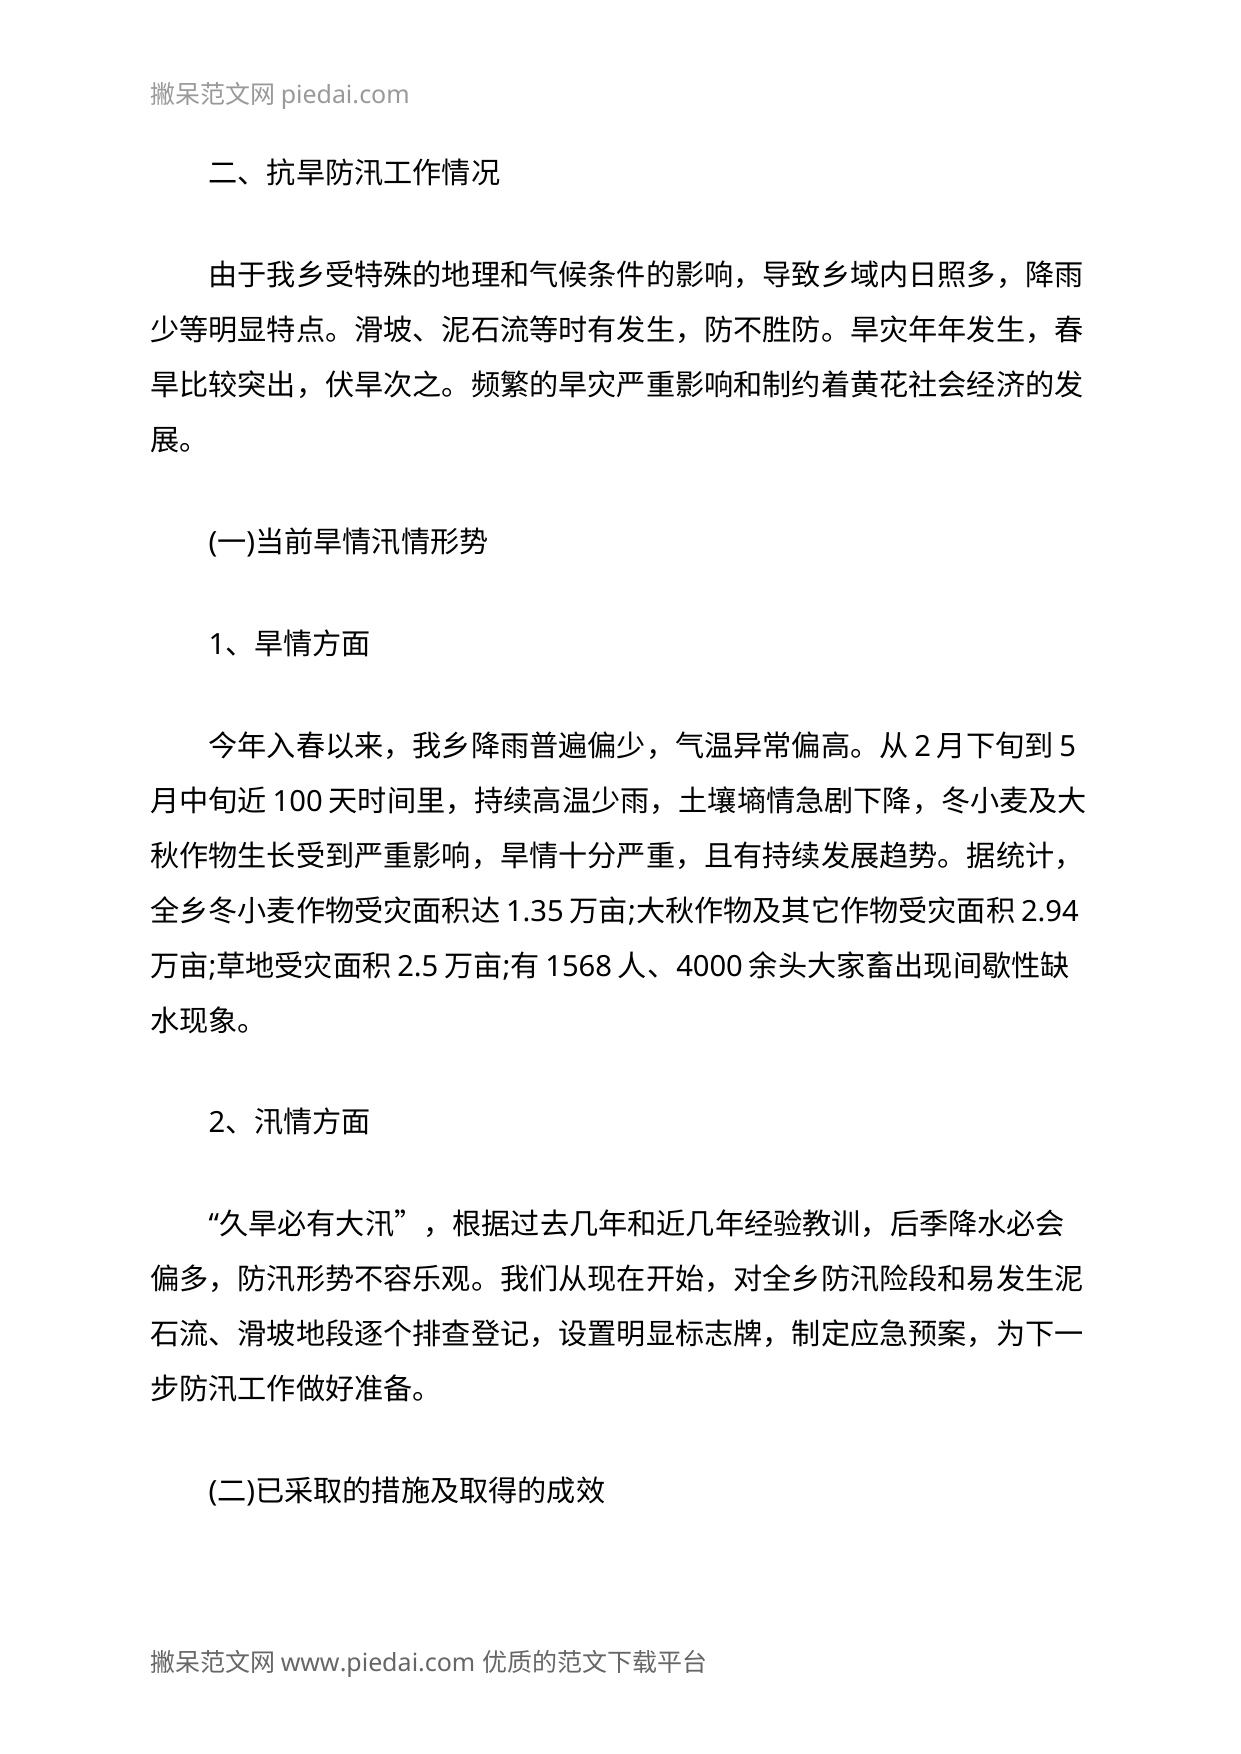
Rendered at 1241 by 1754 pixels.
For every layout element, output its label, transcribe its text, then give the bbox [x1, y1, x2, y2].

text 2、汛情方面 [150, 1099, 1090, 1141]
text “久旱必有大汛”，根据过去几年和近几年经验教训，后季降水必会偏多，防汛形势不容乐观。我们从现在开始，对全乡防汛险段和易发生泥石流、滑坡地段逐个排查登记，设置明显标志牌，制定应急预案，为下一步防汛工作做好准备。 [150, 1201, 1090, 1408]
text 1、旱情方面 [150, 620, 1090, 663]
text 由于我乡受特殊的地理和气候条件的影响，导致乡域内日照多，降雨少等明显特点。滑坡、泥石流等时有发生，防不胜防。旱灾年年发生，春旱比较突出，伏旱次之。频繁的旱灾严重影响和制约着黄花社会经济的发展。 [150, 252, 1090, 459]
text (一)当前旱情汛情形势 [150, 518, 1090, 561]
text 今年入春以来，我乡降雨普遍偏少，气温异常偏高。从2月下旬到5月中旬近100天时间里，持续高温少雨，土壤墒情急剧下降，冬小麦及大秋作物生长受到严重影响，旱情十分严重，且有持续发展趋势。据统计，全乡冬小麦作物受灾面积达1.35万亩;大秋作物及其它作物受灾面积2.94万亩;草地受灾面积2.5万亩;有1568人、4000余头大家畜出现间歇性缺水现象。 [150, 722, 1090, 1039]
text 二、抗旱防汛工作情况 [150, 150, 1090, 192]
text (二)已采取的措施及取得的成效 [150, 1467, 1090, 1510]
